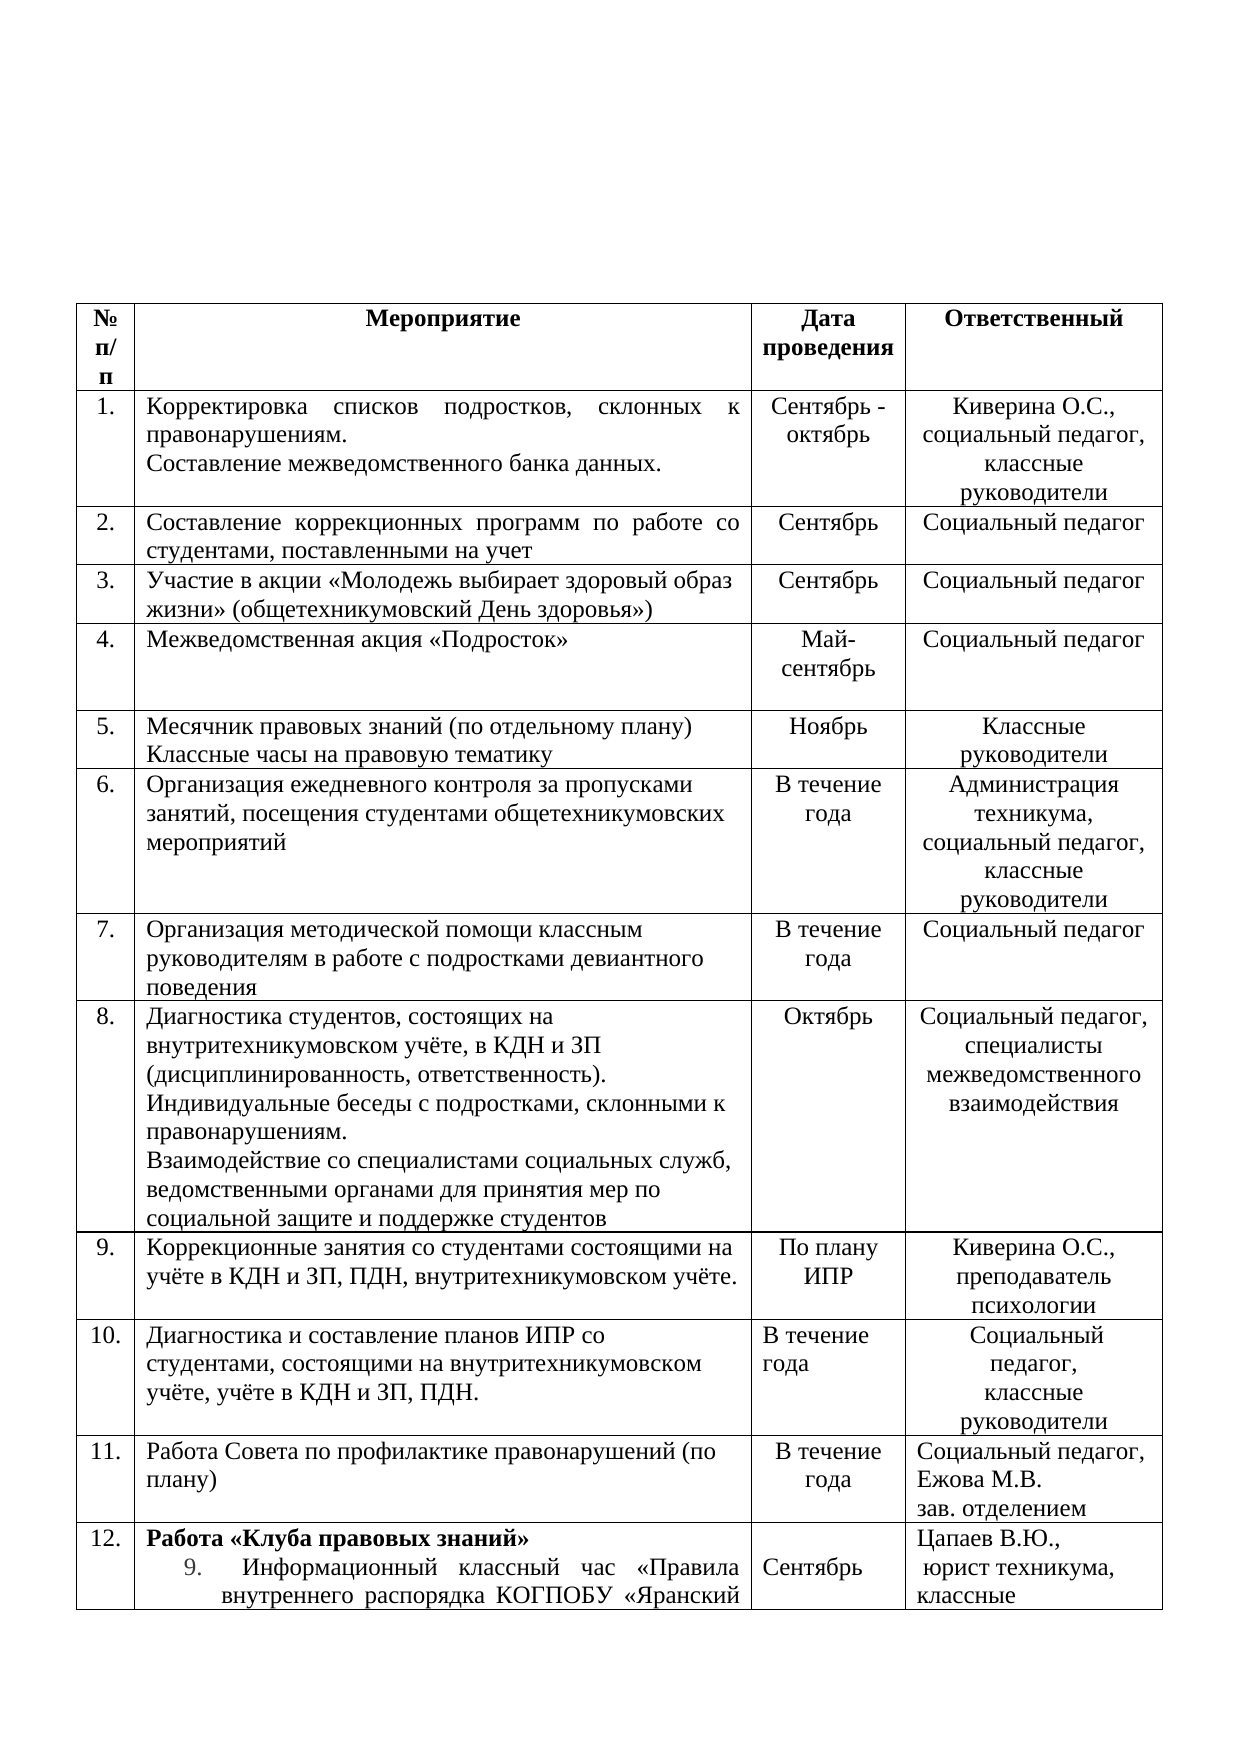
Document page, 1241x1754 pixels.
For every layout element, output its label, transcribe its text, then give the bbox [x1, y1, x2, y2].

table_cell Коррекционные занятия со студентами состоящими на учёте в КДН и ЗП, ПДН, внутритехникумовском учёте. [135, 1233, 751, 1319]
table_cell В течение года [752, 1320, 905, 1435]
table_cell Киверина О.С., социальный педагог, классные руководители [906, 391, 1162, 506]
table_cell 7. [77, 914, 134, 1000]
table_cell Социальный педагог [906, 507, 1162, 564]
table_cell Организация ежедневного контроля за пропусками занятий, посещения студентами общетехникумовских мероприятий [135, 769, 751, 913]
table_cell Организация методической помощи классным руководителям в работе с подростками девиантного поведения [135, 914, 751, 1000]
table_cell Сентябрь -октябрь [752, 391, 905, 506]
table_cell В течение года [752, 1436, 905, 1522]
table_cell 4. [77, 624, 134, 710]
table_cell 11. [77, 1436, 134, 1522]
table_cell Корректировка списков подростков, склонных к правонарушениям. Составление межведомственного банка данных. [135, 391, 751, 506]
table_cell 10. [77, 1320, 134, 1435]
table_cell Сентябрь [752, 507, 905, 564]
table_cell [906, 1523, 1162, 1609]
table_cell Социальный педагог [906, 565, 1162, 623]
table_cell Октябрь [752, 1001, 905, 1231]
table_header Ответственный [906, 304, 1162, 390]
table_header Мероприятие [135, 304, 751, 390]
table_cell Администрация техникума, социальный педагог, классные руководители [906, 769, 1162, 913]
table_header № п/п [77, 304, 134, 390]
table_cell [135, 1523, 751, 1609]
table_cell Май-сентябрь [752, 624, 905, 710]
table_cell Составление коррекционных программ по работе со студентами, поставленными на учет [135, 507, 751, 564]
table_cell 12. [77, 1523, 134, 1609]
table_cell 9. [77, 1233, 134, 1319]
table_cell 2. [77, 507, 134, 564]
table_cell Классные руководители [906, 711, 1162, 768]
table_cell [752, 1523, 905, 1609]
table_cell В течение года [752, 769, 905, 913]
table_cell Межведомственная акция «Подросток» [135, 624, 751, 710]
table_cell 5. [77, 711, 134, 768]
table_cell Участие в акции «Молодежь выбирает здоровый образ жизни» (общетехникумовский День здоровья») [135, 565, 751, 623]
table_cell Социальный педагог [906, 914, 1162, 1000]
table_header Дата проведения [752, 304, 905, 390]
table_cell В течение года [752, 914, 905, 1000]
table_cell Диагностика студентов, состоящих на внутритехникумовском учёте, в КДН и ЗП (дисциплинированность, ответственность). Индивидуальные беседы с подростками, склонными к правонарушениям. Взаимодействие со специалистами социальных служб, ведомственными органами для принятия мер по социальной защите и поддержке студентов [135, 1001, 751, 1231]
table_cell Социальный педагог, Ежова М.В. зав. отделением [906, 1436, 1162, 1522]
table_cell 8. [77, 1001, 134, 1231]
table_cell 1. [77, 391, 134, 506]
table_cell Социальный педагог, классные руководители [906, 1320, 1162, 1435]
table_cell Киверина О.С., преподаватель психологии [906, 1233, 1162, 1319]
table_cell По плану ИПР [752, 1233, 905, 1319]
table_cell Месячник правовых знаний (по отдельному плану) Классные часы на правовую тематику [135, 711, 751, 768]
table_cell 3. [77, 565, 134, 623]
table_cell Диагностика и составление планов ИПР со студентами, состоящими на внутритехникумовском учёте, учёте в КДН и ЗП, ПДН. [135, 1320, 751, 1435]
table_cell Ноябрь [752, 711, 905, 768]
table_cell Сентябрь [752, 565, 905, 623]
table_cell Работа Совета по профилактике правонарушений (по плану) [135, 1436, 751, 1522]
table_cell Социальный педагог, специалисты межведомственного взаимодействия [906, 1001, 1162, 1231]
table_cell Социальный педагог [906, 624, 1162, 710]
table_cell 6. [77, 769, 134, 913]
